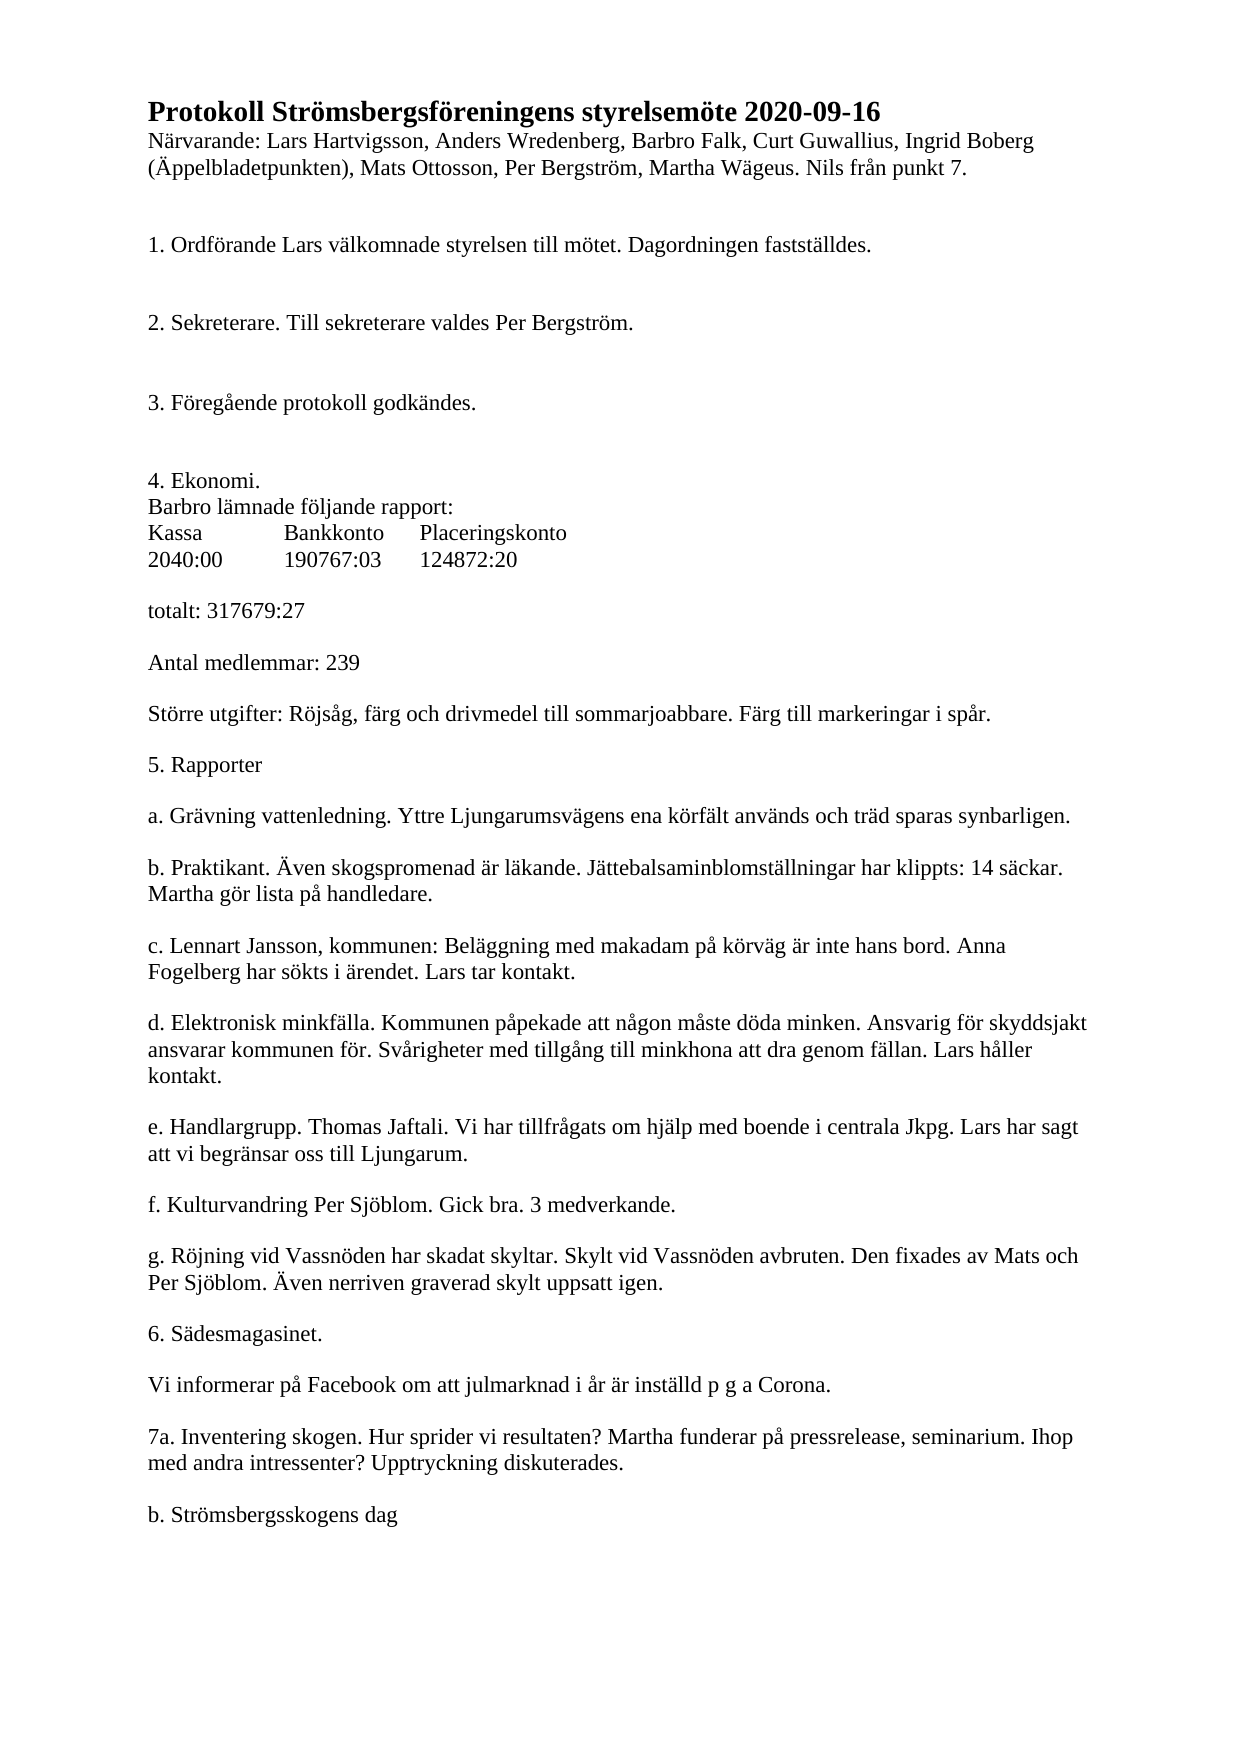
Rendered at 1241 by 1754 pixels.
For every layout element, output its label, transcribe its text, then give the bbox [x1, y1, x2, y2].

text 6. Sädesmagasinet. [148, 1320, 1093, 1347]
text 3. Föregående protokoll godkändes. [148, 389, 1093, 415]
text 5. Rapporter [148, 751, 1093, 778]
text Antal medlemmar: 239 [148, 648, 1093, 675]
text b. Strömsbergsskogens dag [148, 1501, 1093, 1527]
text 1. Ordförande Lars välkomnade styrelsen till mötet. Dagordningen fastställdes. [148, 205, 1093, 258]
text f. Kulturvandring Per Sjöblom. Gick bra. 3 medverkande. [148, 1191, 1093, 1217]
text c. Lennart Jansson, kommunen: Beläggning med makadam på körväg är inte hans bord. Anna Fogelberg har sökts i ärendet. Lars tar kontakt. [148, 932, 1093, 984]
text b. Praktikant. Även skogspromenad är läkande. Jättebalsaminblomställningar har klippts: 14 säckar. Martha gör lista på handledare. [148, 854, 1093, 907]
text e. Handlargrupp. Thomas Jaftali. Vi har tillfrågats om hjälp med boende i centrala Jkpg. Lars har sagt att vi begränsar oss till Ljungarum. [148, 1113, 1093, 1166]
text 2. Sekreterare. Till sekreterare valdes Per Bergström. [148, 283, 1093, 364]
text Vi informerar på Facebook om att julmarknad i år är inställd p g a Corona. [148, 1372, 1093, 1398]
text d. Elektronisk minkfälla. Kommunen påpekade att någon måste döda minken. Ansvarig för skyddsjakt ansvarar kommunen för. Svårigheter med tillgång till minkhona att dra genom fällan. Lars håller kontakt. [148, 1009, 1093, 1088]
text 7a. Inventering skogen. Hur sprider vi resultaten? Martha funderar på pressrelease, seminarium. Ihop med andra intressenter? Upptryckning diskuterades. [148, 1423, 1093, 1476]
text totalt: 317679:27 [148, 597, 1093, 623]
text Större utgifter: Röjsåg, färg och drivmedel till sommarjoabbare. Färg till markeringar i spår. [148, 700, 1093, 726]
text g. Röjning vid Vassnöden har skadat skyltar. Skylt vid Vassnöden avbruten. Den fixades av Mats och Per Sjöblom. Även nerriven graverad skylt uppsatt igen. [148, 1242, 1093, 1295]
text Protokoll Strömsbergsföreningens styrelsemöte 2020-09-16 Närvarande: Lars Hartvigsson, Anders Wredenberg, Barbro Falk, Curt Guwallius, Ingrid Boberg (Äppelbladetpunkten), Mats Ottosson, Per Bergström, Martha Wägeus. Nils från punkt 7. [148, 94, 1093, 180]
text 4. Ekonomi. Barbro lämnade följande rapport: Kassa Bankkonto Placeringskonto 2040:00 190767:03 124872:20 [148, 467, 1093, 572]
text a. Grävning vattenledning. Yttre Ljungarumsvägens ena körfält används och träd sparas synbarligen. [148, 803, 1093, 829]
